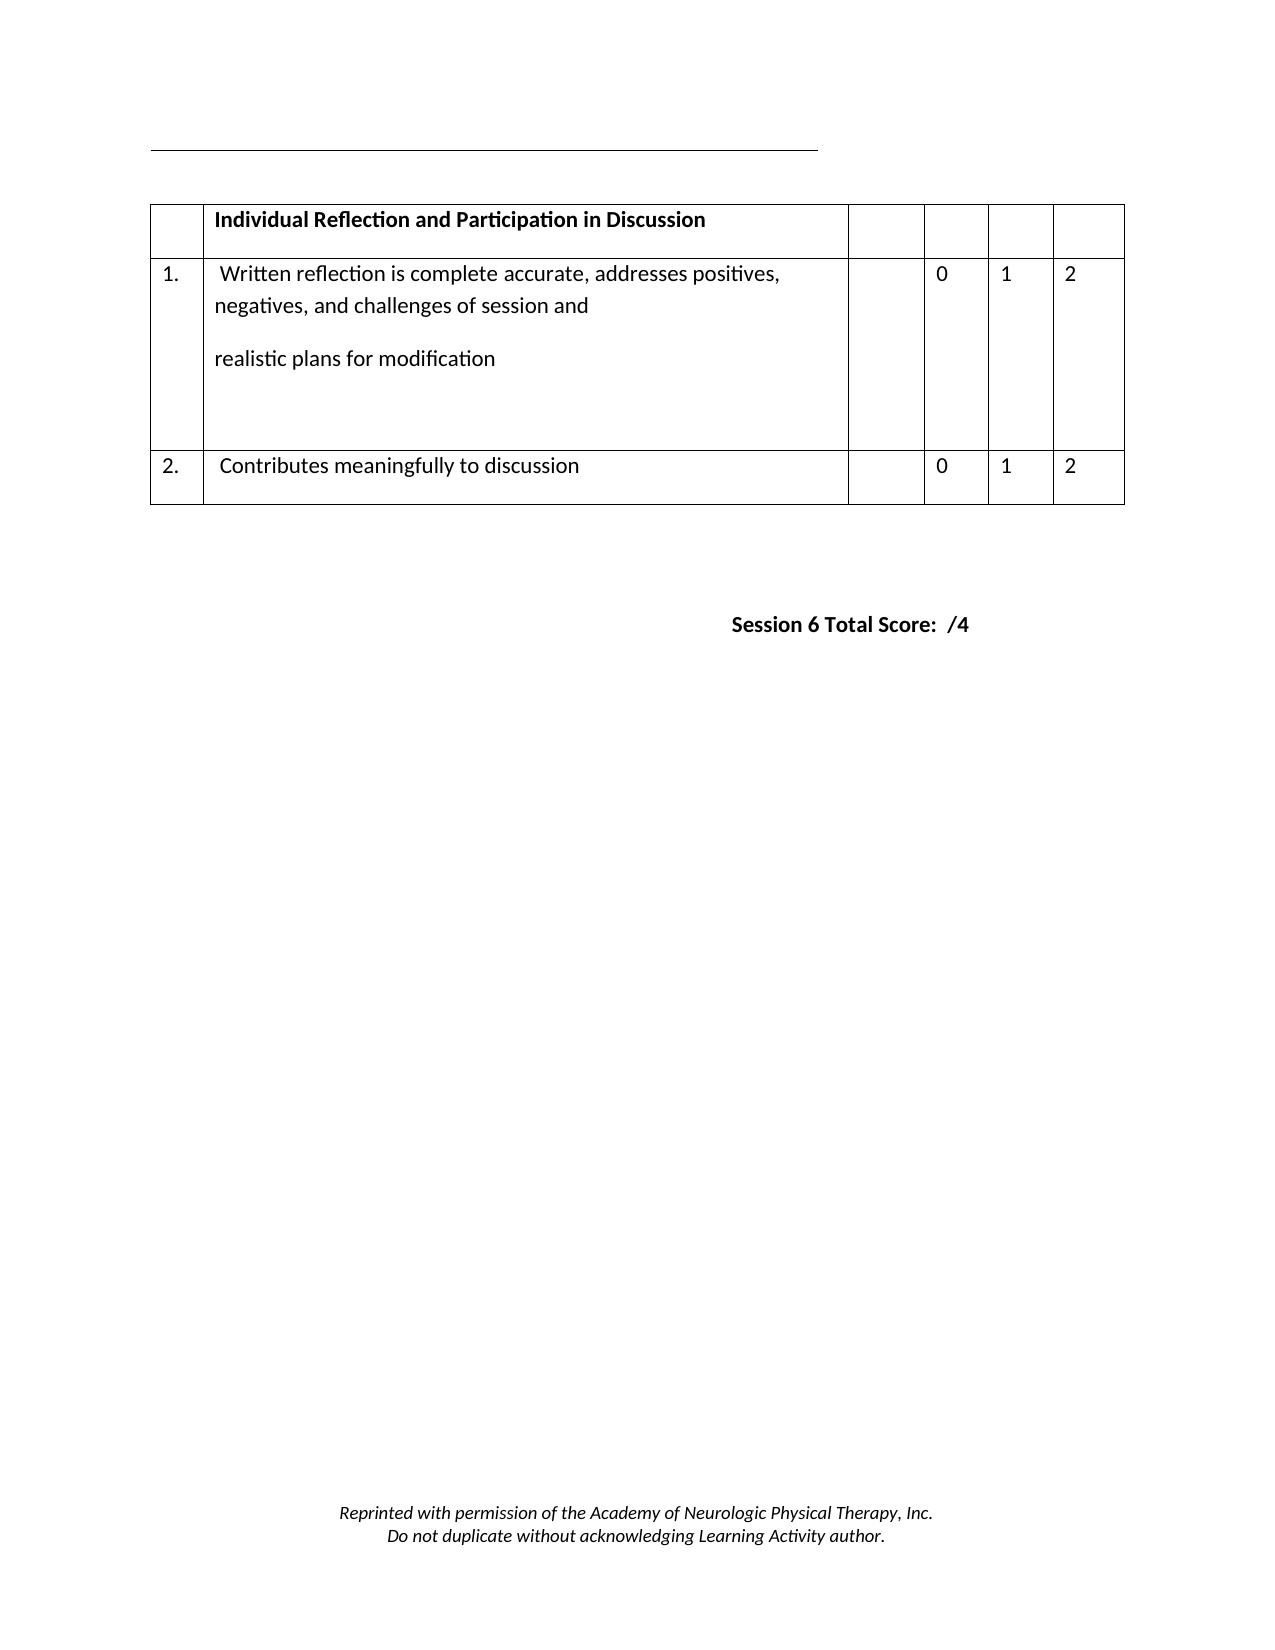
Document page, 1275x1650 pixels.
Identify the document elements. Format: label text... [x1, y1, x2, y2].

table_cell 2. [151, 451, 203, 503]
table_header [1054, 205, 1124, 258]
table_cell 0 [925, 259, 988, 450]
table_header [989, 205, 1053, 258]
table_cell 1 [989, 451, 1053, 503]
table_header [925, 205, 988, 258]
table_header [151, 205, 203, 258]
table_cell 1 [989, 259, 1053, 450]
table_cell 2 [1054, 451, 1124, 503]
table_cell [849, 451, 924, 503]
text Session 6 Total Score: /4 [150, 611, 1125, 639]
table_cell 2 [1054, 259, 1124, 450]
table_cell 0 [925, 451, 988, 503]
table_cell 1. [151, 259, 203, 450]
table_cell Contributes meaningfully to discussion [204, 451, 848, 503]
table_cell Written reflection is complete accurate, addresses positives, negatives, and challenges of session and realistic plans for modification [204, 259, 848, 450]
table_header [849, 205, 924, 258]
table_cell [849, 259, 924, 450]
table_header Individual Reflection and Participation in Discussion [204, 205, 848, 258]
